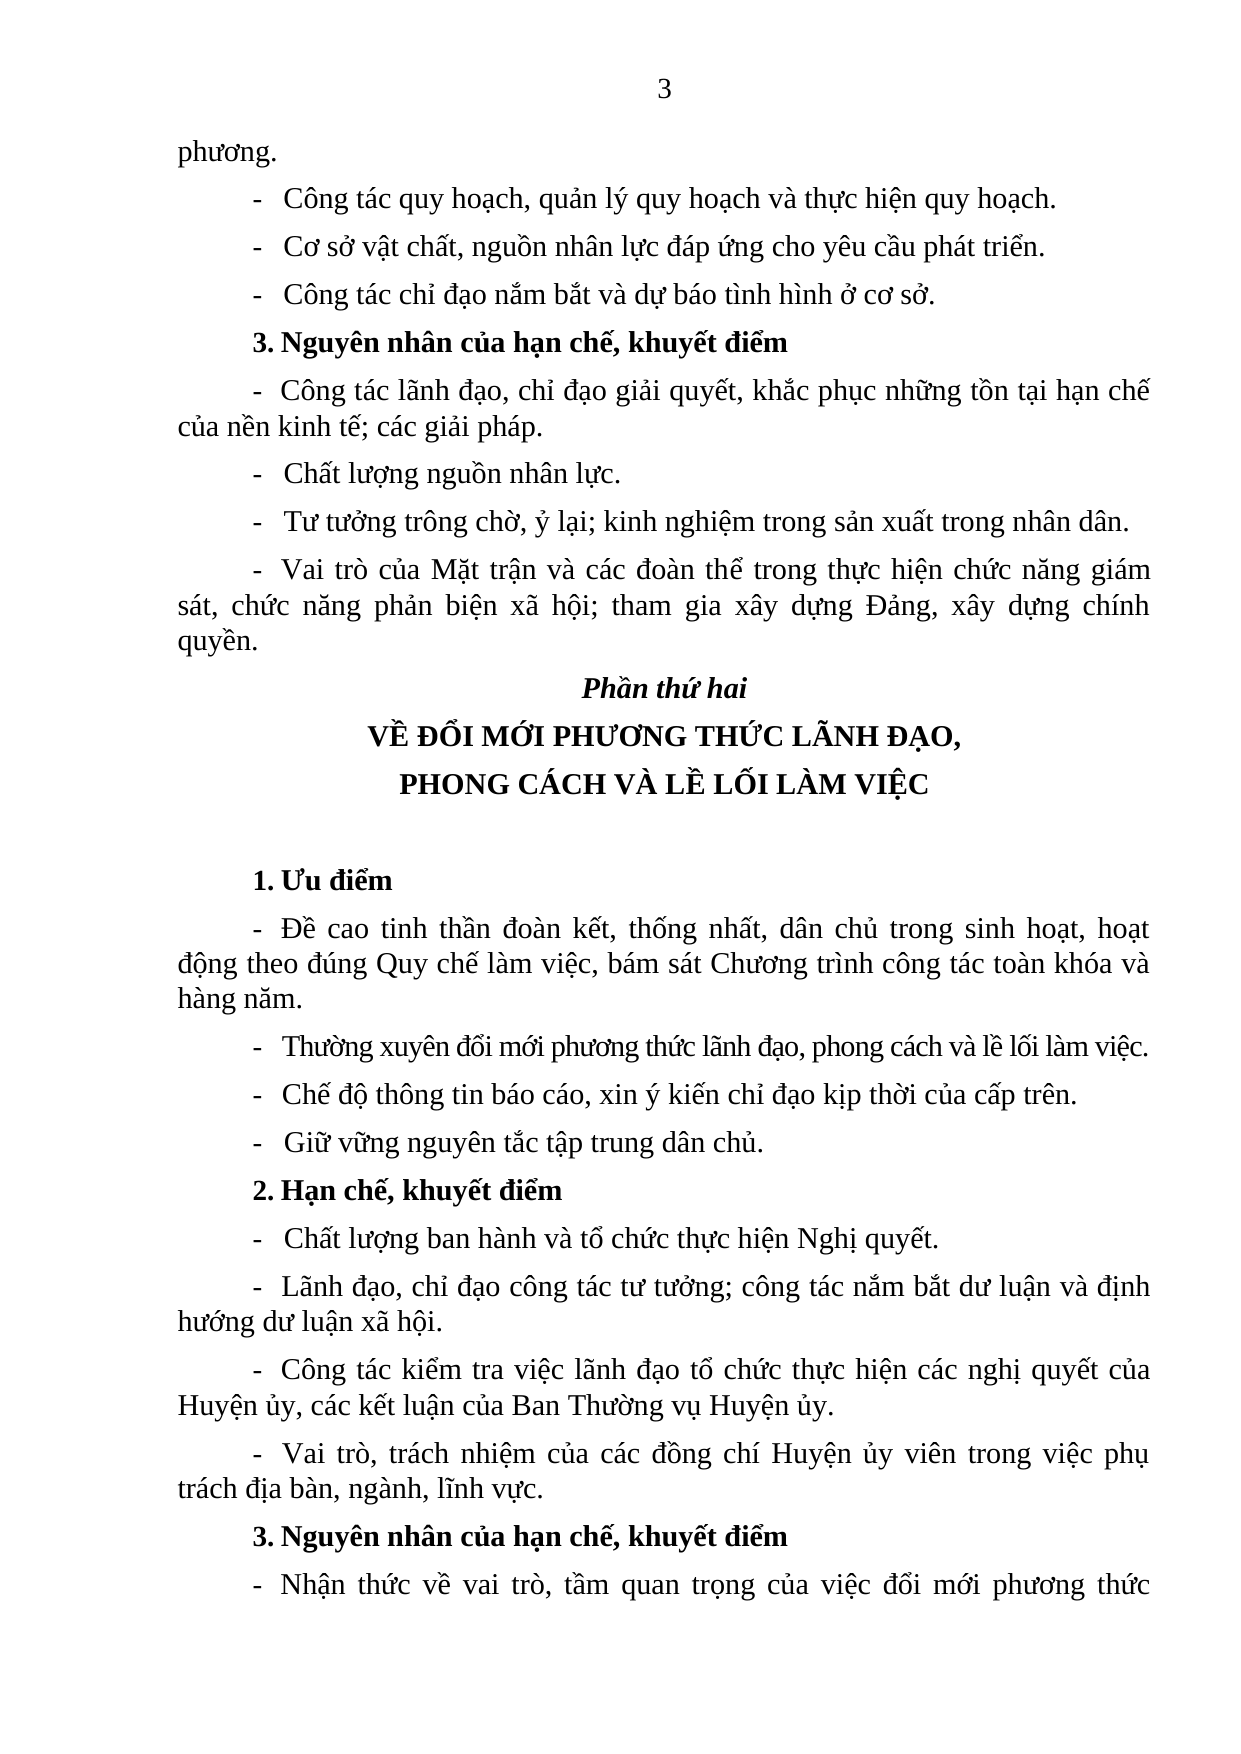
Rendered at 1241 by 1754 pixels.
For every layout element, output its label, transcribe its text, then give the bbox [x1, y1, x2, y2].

list Nguyên nhân của hạn chế, khuyết điểm [177, 1518, 1152, 1553]
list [177, 133, 1152, 168]
subtitle Nguyên nhân của hạn chế, khuyết điểm [177, 324, 1152, 360]
text VỀ ĐỔI MỚI PHƯƠNG THỨC LÃNH ĐẠO, [177, 718, 1152, 753]
list Vai trò, trách nhiệm của các đồng chí Huyện ủy viên trong việc phụ trách địa bàn, ngành, lĩnh vực. [177, 1435, 1152, 1506]
list Công tác lãnh đạo, chỉ đạo giải quyết, khắc phục những tồn tại hạn chế của nền kinh tế; các giải pháp. [177, 372, 1152, 443]
text PHONG CÁCH VÀ LỀ LỐI LÀM VIỆC [177, 766, 1152, 801]
list Đề cao tinh thần đoàn kết, thống nhất, dân chủ trong sinh hoạt, hoạt động theo đúng Quy chế làm việc, bám sát Chương trình công tác toàn khóa và hàng năm. [177, 910, 1152, 1016]
list Chất lượng ban hành và tổ chức thực hiện Nghị quyết. [177, 1220, 1152, 1256]
list Thường xuyên đổi mới phương thức lãnh đạo, phong cách và lề lối làm việc. [177, 1028, 1152, 1064]
list Lãnh đạo, chỉ đạo công tác tư tưởng; công tác nắm bắt dư luận và định hướng dư luận xã hội. [177, 1268, 1152, 1339]
list Giữ vững nguyên tắc tập trung dân chủ. [177, 1124, 1152, 1160]
subtitle Hạn chế, khuyết điểm [177, 1172, 1152, 1208]
list Công tác kiểm tra việc lãnh đạo tổ chức thực hiện các nghị quyết của Huyện ủy, các kết luận của Ban Thường vụ Huyện ủy. [177, 1351, 1152, 1422]
list Vai trò của Mặt trận và các đoàn thể trong thực hiện chức năng giám sát, chức năng phản biện xã hội; tham gia xây dựng Đảng, xây dựng chính quyền. [177, 551, 1152, 658]
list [177, 1566, 1152, 1601]
text Phần thứ hai [177, 670, 1152, 706]
list Chế độ thông tin báo cáo, xin ý kiến chỉ đạo kịp thời của cấp trên. [177, 1076, 1152, 1112]
list Công tác chỉ đạo nắm bắt và dự báo tình hình ở cơ sở. [177, 276, 1152, 312]
list Chất lượng nguồn nhân lực. [177, 456, 1152, 491]
list Công tác quy hoạch, quản lý quy hoạch và thực hiện quy hoạch. [177, 181, 1152, 216]
subtitle Ưu điểm [177, 862, 1152, 897]
list Cơ sở vật chất, nguồn nhân lực đáp ứng cho yêu cầu phát triển. [177, 228, 1152, 264]
list Tư tưởng trông chờ, ỷ lại; kinh nghiệm trong sản xuất trong nhân dân. [177, 503, 1152, 539]
